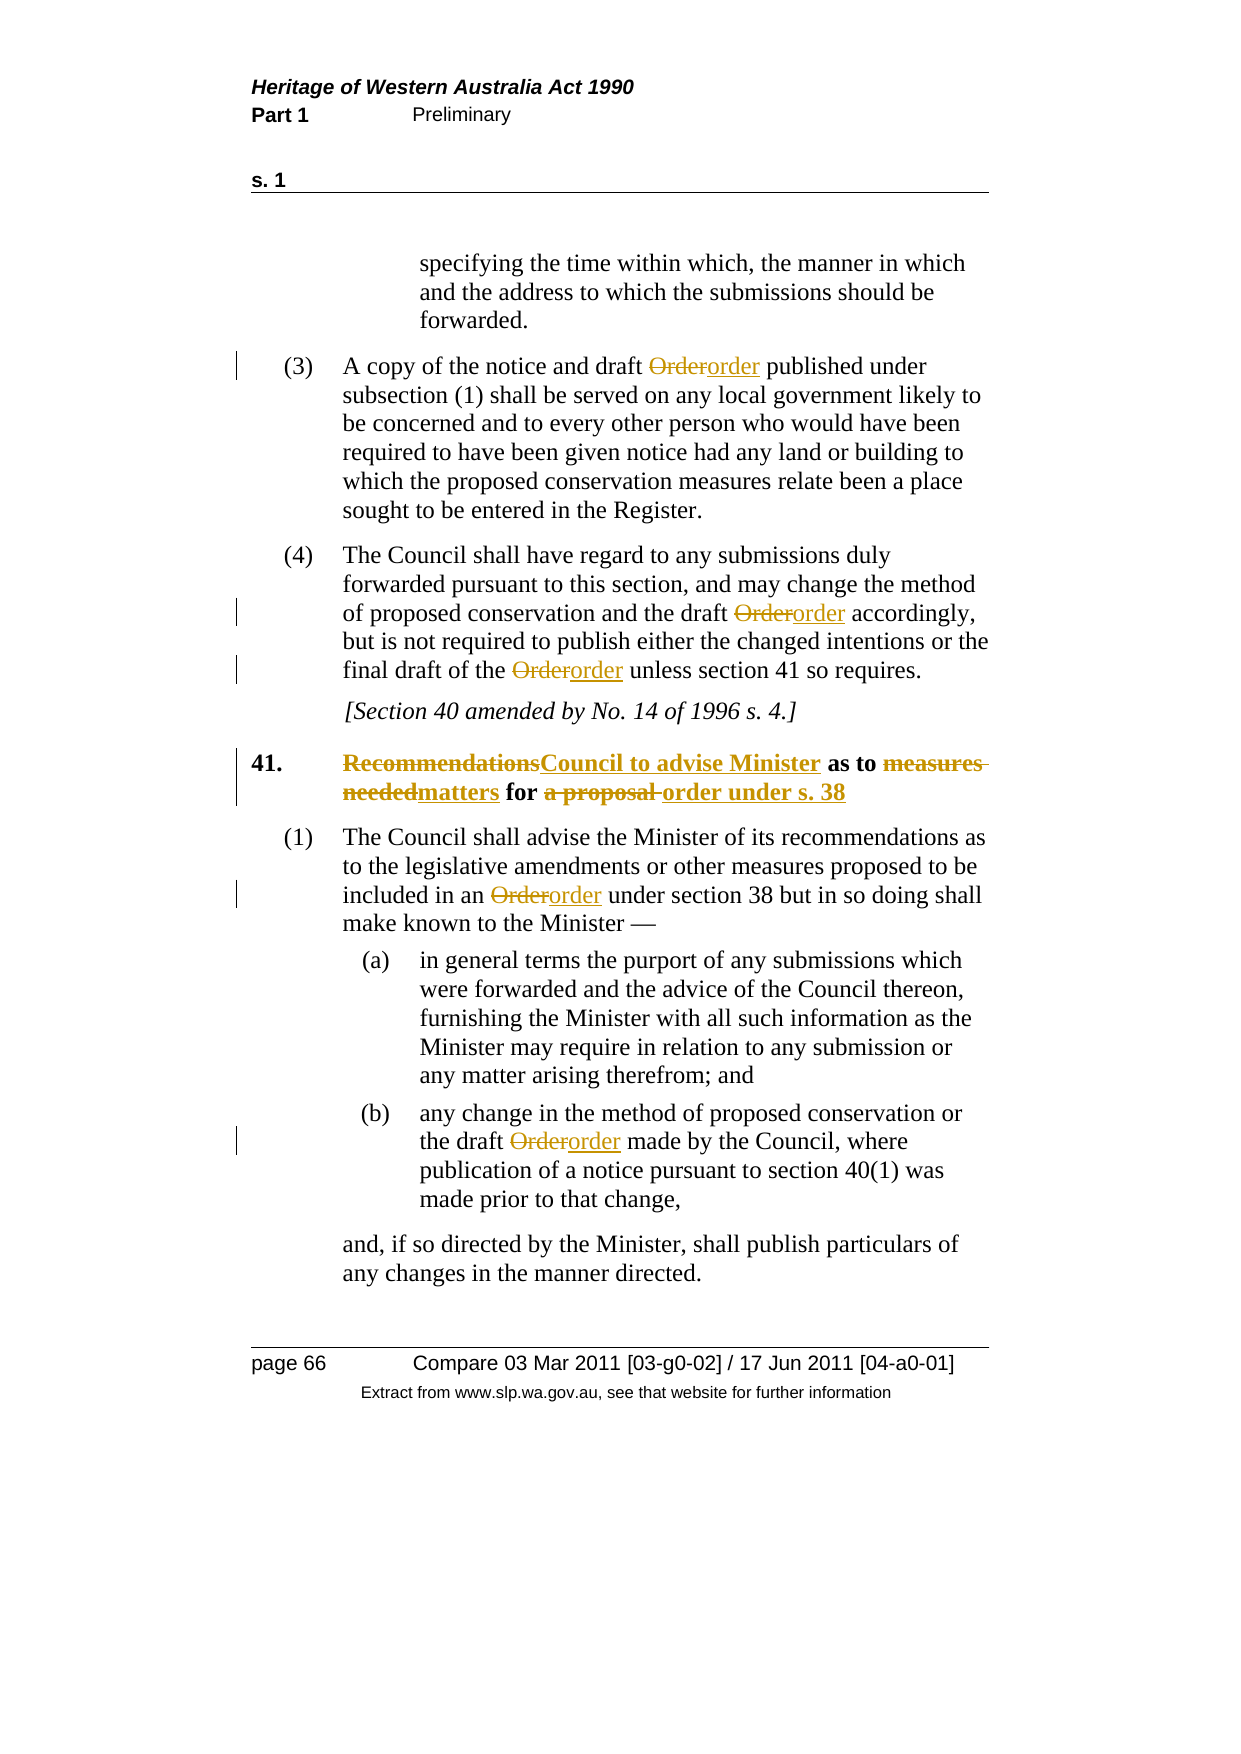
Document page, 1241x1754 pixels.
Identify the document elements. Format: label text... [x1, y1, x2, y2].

text (1) The Council shall advise the Minister of its recommendations as to the legislative amendments or other measures proposed to be included in an under section 38 but in so doing shall make known to the Minister — [251, 822, 989, 937]
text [251, 248, 989, 334]
text and, if so directed by the Minister, shall publish particulars of any changes in the manner directed. [251, 1229, 989, 1287]
text (3) A copy of the notice and draft published under subsection (1) shall be served on any local government likely to be concerned and to every other person who would have been required to have been given notice had any land or building to which the proposed conservation measures relate been a place sought to be entered in the Register. [251, 351, 989, 523]
text [Section 40 amended by No. 14 of 1996 s. 4.] [251, 696, 989, 725]
text (b) any change in the method of proposed conservation or the draft made by the Council, where publication of a notice pursuant to section 40(1) was made prior to that change, [251, 1098, 989, 1213]
subtitle 41. as to for [251, 748, 989, 806]
text (4) The Council shall have regard to any submissions duly forwarded pursuant to this section, and may change the method of proposed conservation and the draft accordingly, but is not required to publish either the changed intentions or the final draft of the unless section 41 so requires. [251, 540, 989, 684]
text (a) in general terms the purport of any submissions which were forwarded and the advice of the Council thereon, furnishing the Minister with all such information as the Minister may require in relation to any submission or any matter arising therefrom; and [251, 946, 989, 1089]
